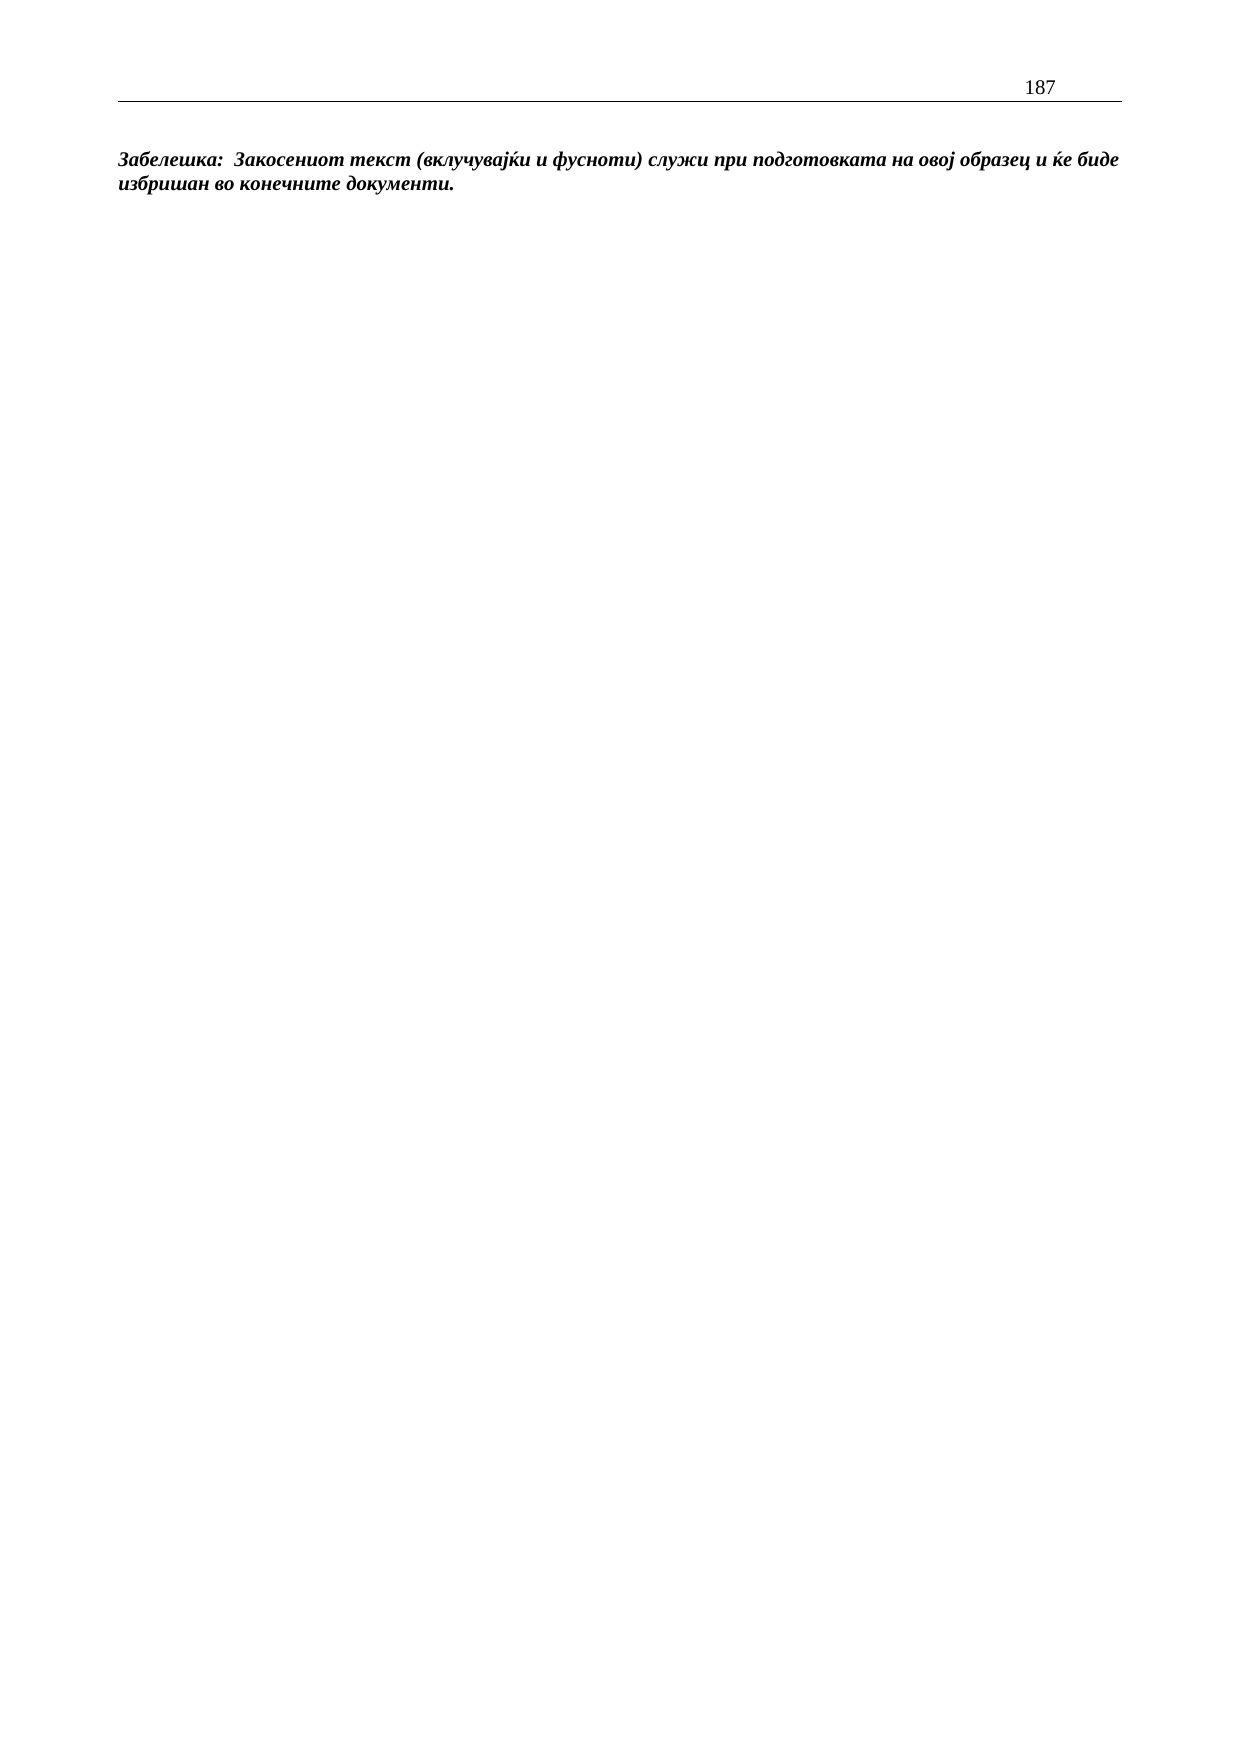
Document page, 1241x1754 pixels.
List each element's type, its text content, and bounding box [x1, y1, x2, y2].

text Забелешка: Закосениот текст (вклучувајќи и фусноти) служи при подготовката на овој образец и ќе биде избришан во конечните документи. [118, 118, 1122, 195]
